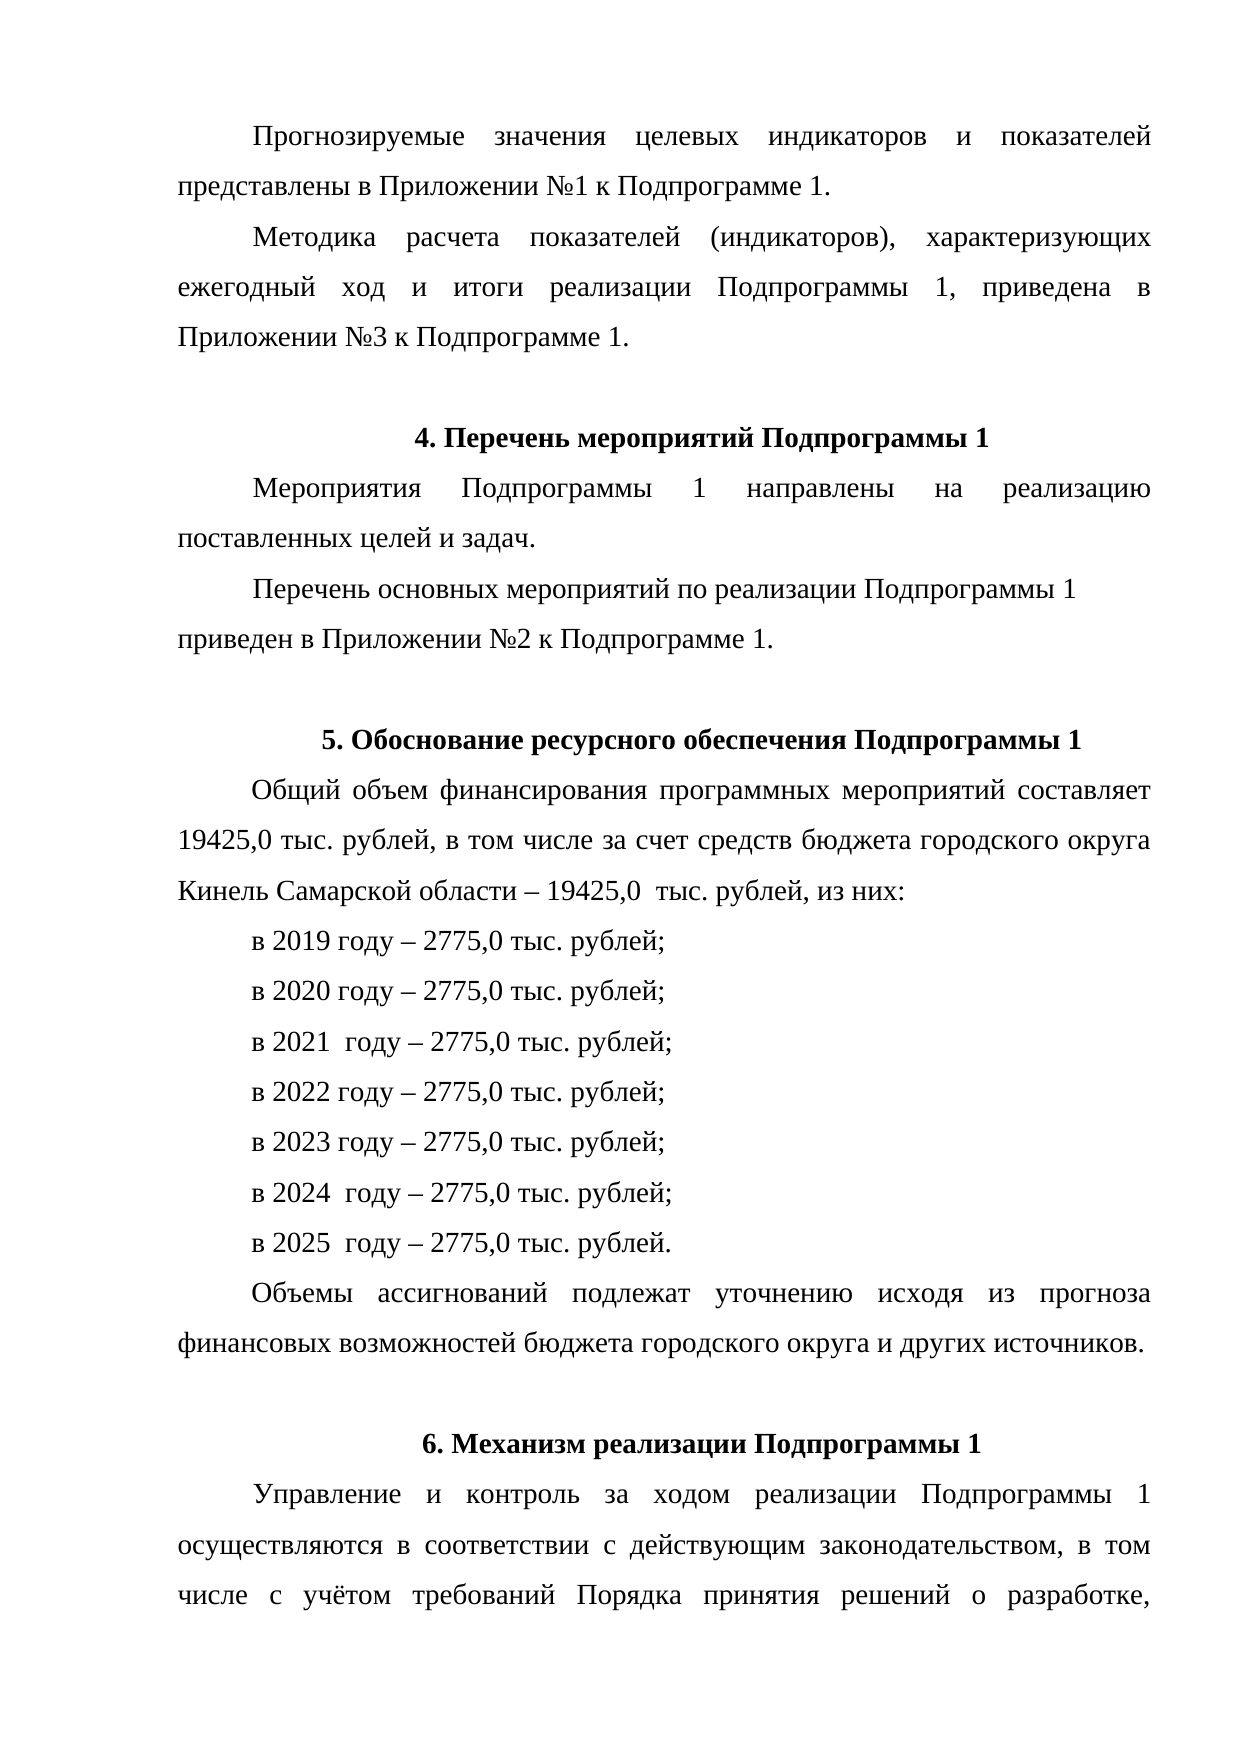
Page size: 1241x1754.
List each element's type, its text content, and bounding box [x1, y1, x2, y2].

text Перечень основных мероприятий по реализации Подпрограммы 1 приведен в Приложении №2 к Подпрограмме 1. [177, 571, 1152, 655]
text в 2022 году – 2775,0 тыс. рублей; [177, 1074, 1152, 1108]
text 5. Обоснование ресурсного обеспечения Подпрограммы 1 [252, 722, 1152, 755]
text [177, 1477, 1152, 1611]
text в 2023 году – 2775,0 тыс. рублей; [177, 1124, 1152, 1158]
list в 2024 году – 2775,0 тыс. рублей; [177, 1175, 1152, 1208]
text Прогнозируемые значения целевых индикаторов и показателей представлены в Приложении №1 к Подпрограмме 1. [177, 118, 1152, 202]
list в 2025 году – 2775,0 тыс. рублей. [177, 1225, 1152, 1258]
list Объемы ассигнований подлежат уточнению исходя из прогноза финансовых возможностей бюджета городского округа и других источников. [177, 1275, 1152, 1359]
text Мероприятия Подпрограммы 1 направлены на реализацию поставленных целей и задач. [177, 470, 1152, 554]
text в 2019 году – 2775,0 тыс. рублей; [177, 923, 1152, 957]
list в 2021 году – 2775,0 тыс. рублей; [177, 1024, 1152, 1057]
text Общий объем финансирования программных мероприятий составляет 19425,0 тыс. рублей, в том числе за счет средств бюджета городского округа Кинель Самарской области – 19425,0 тыс. рублей, из них: [177, 772, 1152, 906]
text в 2020 году – 2775,0 тыс. рублей; [177, 973, 1152, 1007]
text 6. Механизм реализации Подпрограммы 1 [252, 1426, 1152, 1460]
text 4. Перечень мероприятий Подпрограммы 1 [252, 420, 1152, 453]
text Методика расчета показателей (индикаторов), характеризующих ежегодный ход и итоги реализации Подпрограммы 1, приведена в Приложении №3 к Подпрограмме 1. [177, 219, 1152, 353]
